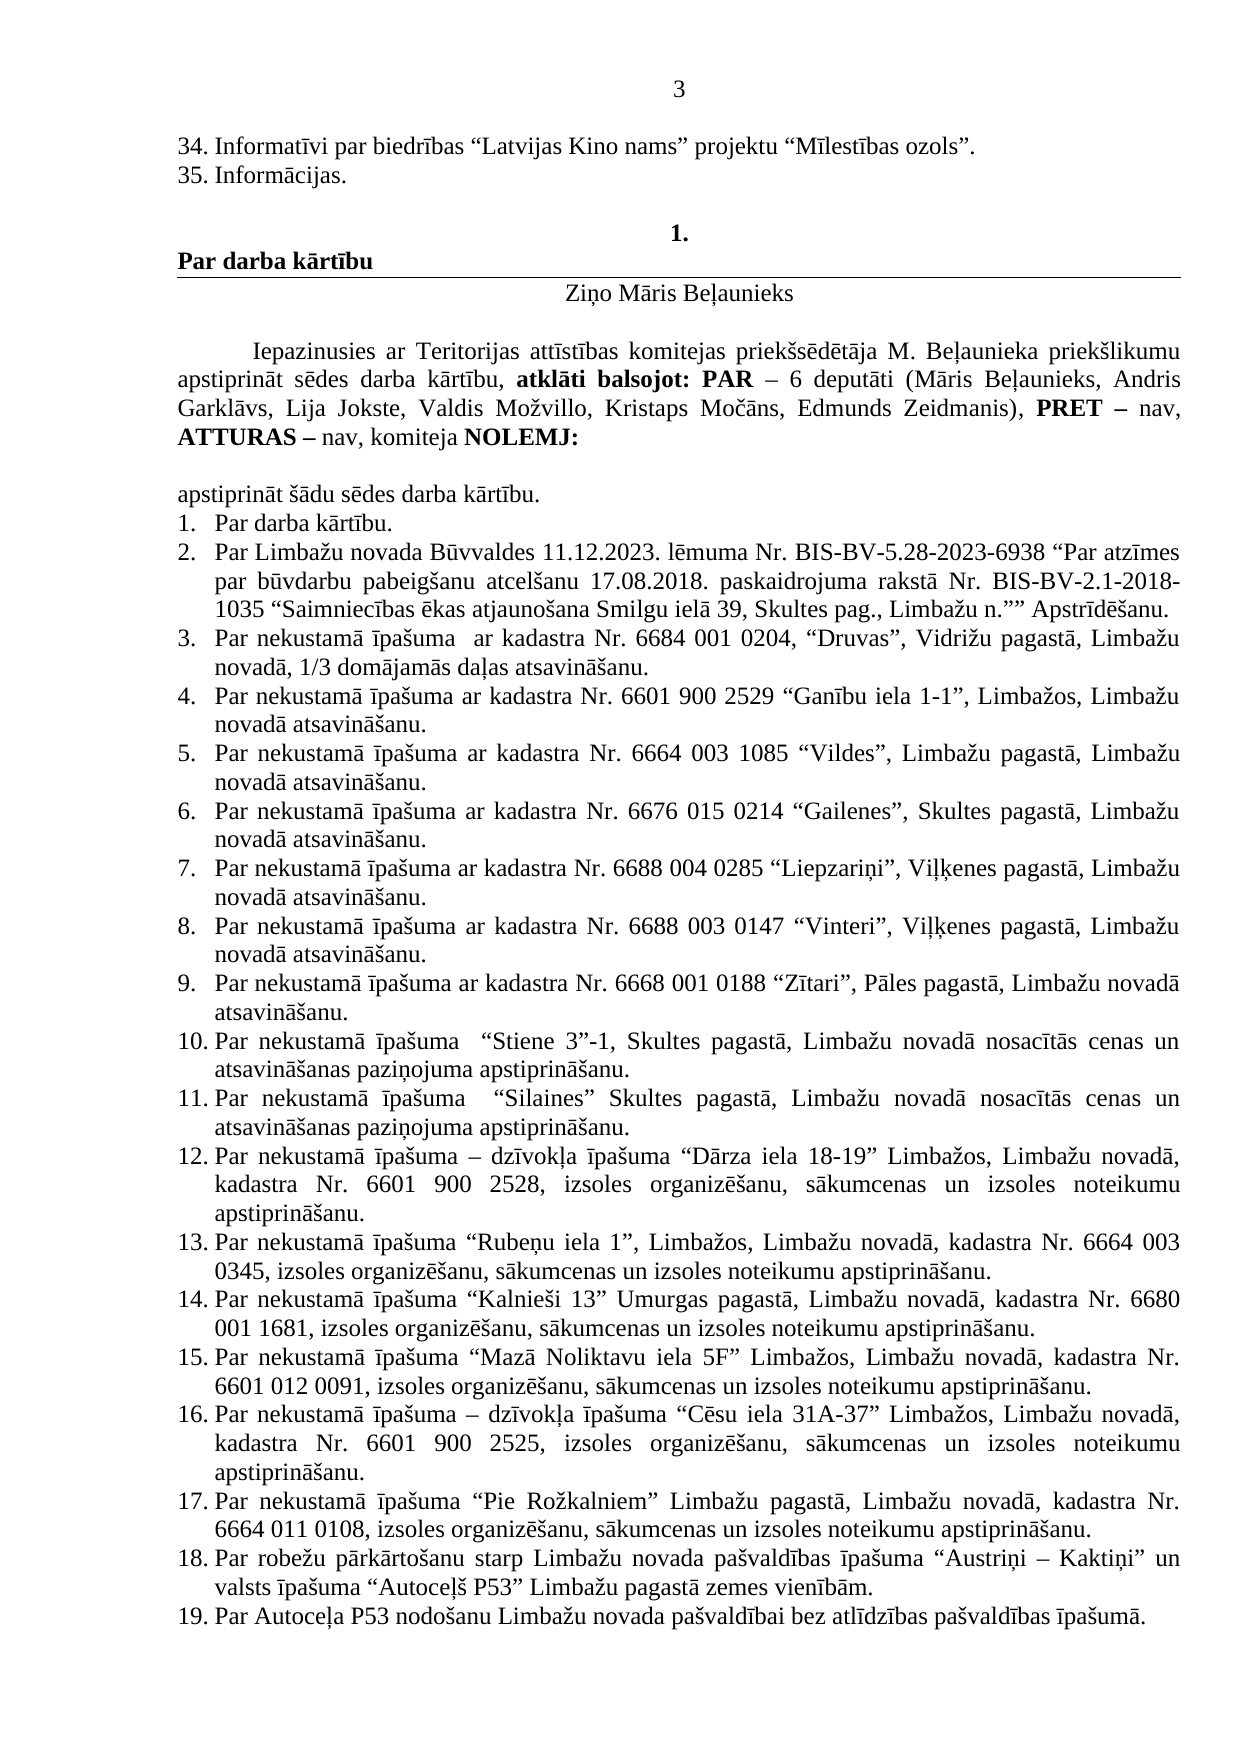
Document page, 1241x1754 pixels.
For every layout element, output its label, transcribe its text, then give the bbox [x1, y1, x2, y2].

list Par nekustamā īpašuma ar kadastra Nr. 6688 004 0285 “Liepzariņi”, Viļķenes pagastā, Limbažu novadā atsavināšanu. [177, 853, 1181, 911]
list Par nekustamā īpašuma “Kalnieši 13” Umurgas pagastā, Limbažu novadā, kadastra Nr. 6680 001 1681, izsoles organizēšanu, sākumcenas un izsoles noteikumu apstiprināšanu. [177, 1284, 1181, 1342]
list Par nekustamā īpašuma ar kadastra Nr. 6676 015 0214 “Gailenes”, Skultes pagastā, Limbažu novadā atsavināšanu. [177, 796, 1181, 853]
list Par nekustamā īpašuma ar kadastra Nr. 6664 003 1085 “Vildes”, Limbažu pagastā, Limbažu novadā atsavināšanu. [177, 738, 1181, 796]
text Ziņo Māris Beļaunieks [177, 278, 1181, 307]
text 1. [177, 218, 1181, 246]
list Par nekustamā īpašuma – dzīvokļa īpašuma “Dārza iela 18-19” Limbažos, Limbažu novadā, kadastra Nr. 6601 900 2528, izsoles organizēšanu, sākumcenas un izsoles noteikumu apstiprināšanu. [177, 1141, 1181, 1227]
list Par nekustamā īpašuma “Pie Rožkalniem” Limbažu pagastā, Limbažu novadā, kadastra Nr. 6664 011 0108, izsoles organizēšanu, sākumcenas un izsoles noteikumu apstiprināšanu. [177, 1486, 1181, 1543]
list Par robežu pārkārtošanu starp Limbažu novada pašvaldības īpašuma “Austriņi – Kaktiņi” un valsts īpašuma “Autoceļš P53” Limbažu pagastā zemes vienībām. [177, 1543, 1181, 1601]
list Informatīvi par biedrības “Latvijas Kino nams” projektu “Mīlestības ozols”. [177, 131, 1181, 160]
list Par nekustamā īpašuma “Rubeņu iela 1”, Limbažos, Limbažu novadā, kadastra Nr. 6664 003 0345, izsoles organizēšanu, sākumcenas un izsoles noteikumu apstiprināšanu. [177, 1227, 1181, 1284]
text apstiprināt šādu sēdes darba kārtību. [177, 479, 1181, 508]
text Iepazinusies ar Teritorijas attīstības komitejas priekšsēdētāja M. Beļaunieka priekšlikumu apstiprināt sēdes darba kārtību, atklāti balsojot: PAR – 6 deputāti (Māris Beļaunieks, Andris Garklāvs, Lija Jokste, Valdis Možvillo, Kristaps Močāns, Edmunds Zeidmanis), PRET – nav, ATTURAS – nav, komiteja NOLEMJ: [177, 336, 1181, 451]
list Par nekustamā īpašuma – dzīvokļa īpašuma “Cēsu iela 31A-37” Limbažos, Limbažu novadā, kadastra Nr. 6601 900 2525, izsoles organizēšanu, sākumcenas un izsoles noteikumu apstiprināšanu. [177, 1399, 1181, 1486]
list Par Autoceļa P53 nodošanu Limbažu novada pašvaldībai bez atlīdzības pašvaldības īpašumā. [177, 1601, 1181, 1629]
list Informācijas. [177, 160, 1181, 189]
list Par nekustamā īpašuma “Silaines” Skultes pagastā, Limbažu novadā nosacītās cenas un atsavināšanas paziņojuma apstiprināšanu. [177, 1083, 1181, 1141]
list Par nekustamā īpašuma ar kadastra Nr. 6688 003 0147 “Vinteri”, Viļķenes pagastā, Limbažu novadā atsavināšanu. [177, 911, 1181, 968]
list Par nekustamā īpašuma ar kadastra Nr. 6668 001 0188 “Zītari”, Pāles pagastā, Limbažu novadā atsavināšanu. [177, 968, 1181, 1026]
list Par nekustamā īpašuma “Stiene 3”-1, Skultes pagastā, Limbažu novadā nosacītās cenas un atsavināšanas paziņojuma apstiprināšanu. [177, 1026, 1181, 1083]
list Par nekustamā īpašuma ar kadastra Nr. 6601 900 2529 “Ganību iela 1-1”, Limbažos, Limbažu novadā atsavināšanu. [177, 681, 1181, 738]
list Par nekustamā īpašuma ar kadastra Nr. 6684 001 0204, “Druvas”, Vidrižu pagastā, Limbažu novadā, 1/3 domājamās daļas atsavināšanu. [177, 623, 1181, 681]
text Par darba kārtību [177, 246, 1181, 277]
list Par nekustamā īpašuma “Mazā Noliktavu iela 5F” Limbažos, Limbažu novadā, kadastra Nr. 6601 012 0091, izsoles organizēšanu, sākumcenas un izsoles noteikumu apstiprināšanu. [177, 1342, 1181, 1399]
list Par darba kārtību. [177, 508, 1181, 537]
list Par Limbažu novada Būvvaldes 11.12.2023. lēmuma Nr. BIS-BV-5.28-2023-6938 “Par atzīmes par būvdarbu pabeigšanu atcelšanu 17.08.2018. paskaidrojuma rakstā Nr. BIS-BV-2.1-2018-1035 “Saimniecības ēkas atjaunošana Smilgu ielā 39, Skultes pag., Limbažu n.”” Apstrīdēšanu. [177, 537, 1181, 623]
